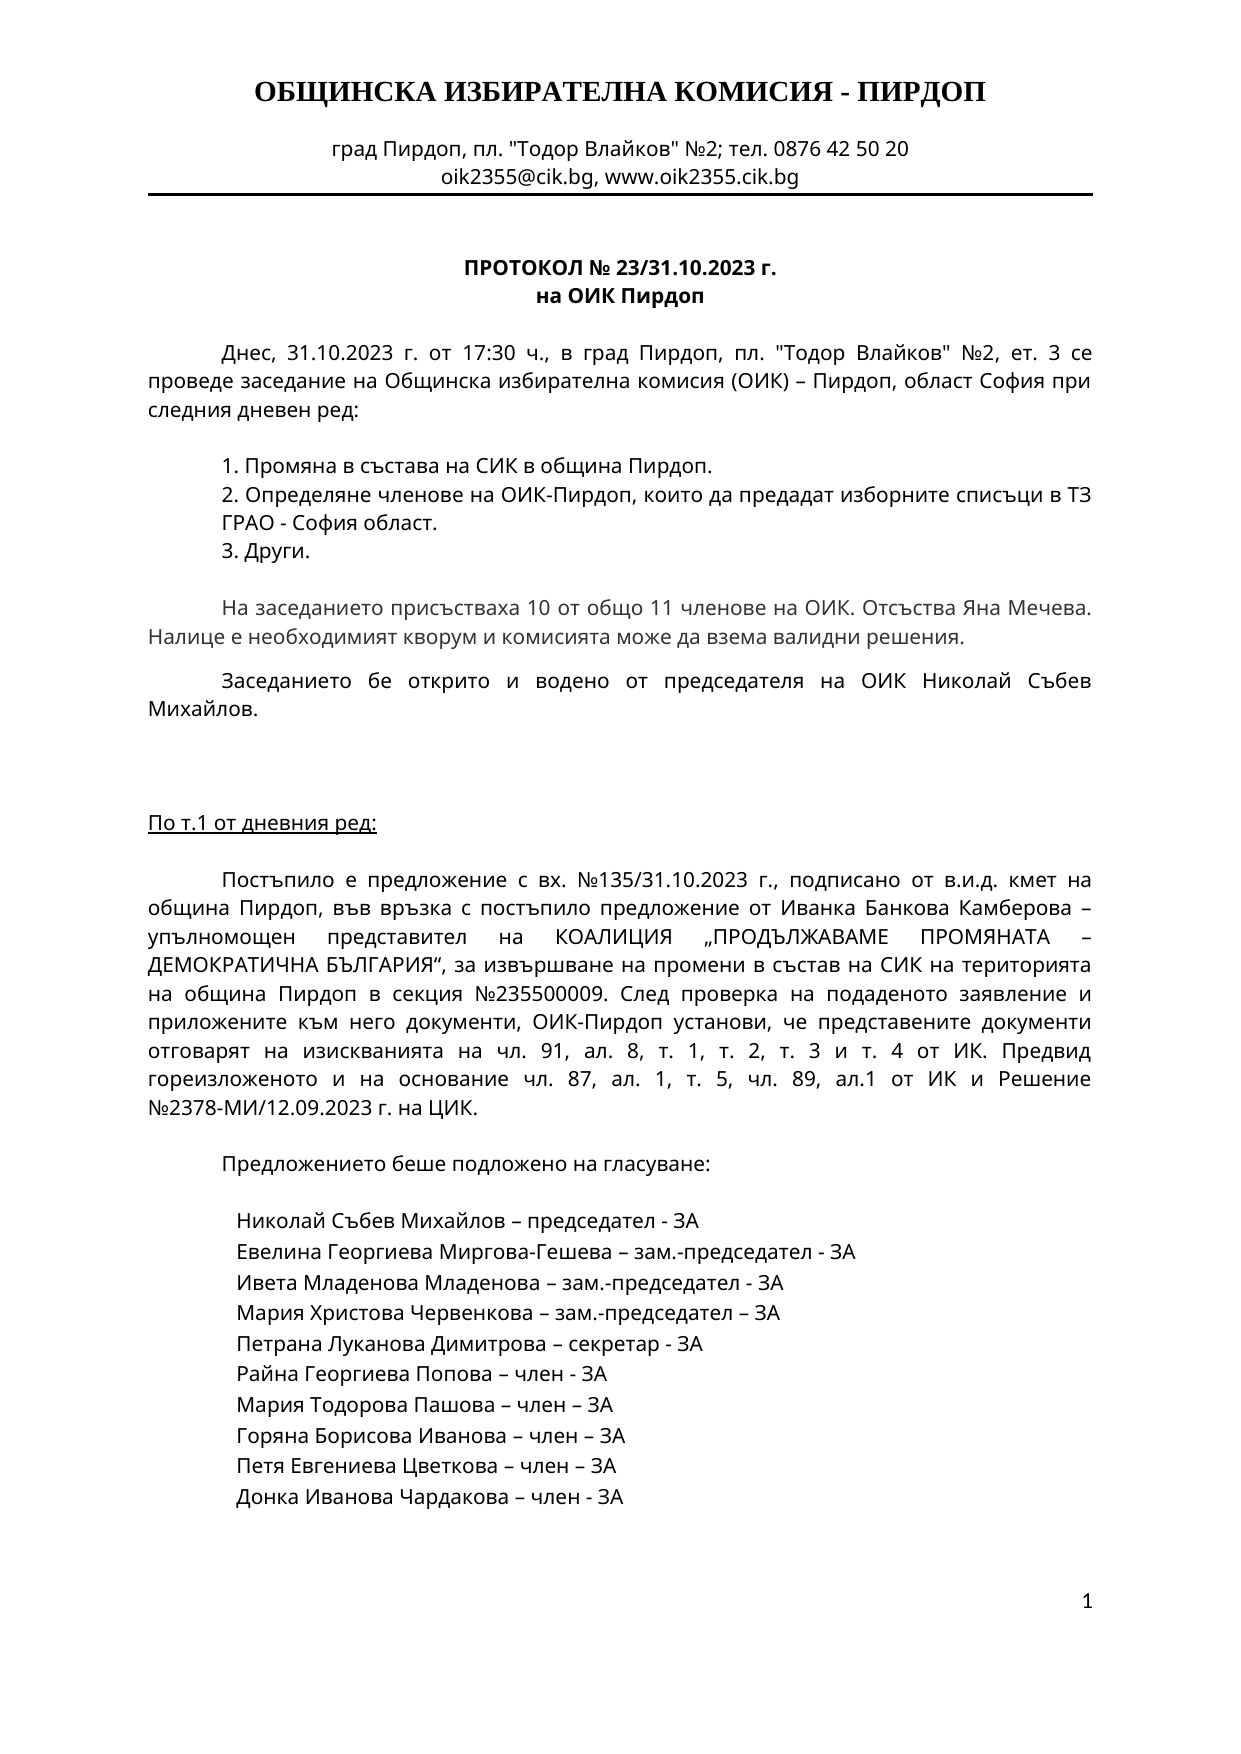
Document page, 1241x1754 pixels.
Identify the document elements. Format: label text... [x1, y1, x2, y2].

text На заседанието присъстваха 10 от общо 11 членове на ОИК. Отсъства Яна Мечева. Налице е необходимият кворум и комисията може да взема валидни решения. [148, 593, 1093, 650]
text 3. Други. [148, 537, 1093, 565]
text Николай Събев Михайлов – председател - ЗА [236, 1206, 1093, 1235]
text ОБЩИНСКА ИЗБИРАТЕЛНА КОМИСИЯ - ПИРДОП [148, 74, 1093, 107]
text Донка Иванова Чардакова – член - ЗА [236, 1482, 1093, 1510]
text Горяна Борисова Иванова – член – ЗА [236, 1421, 1093, 1449]
text ПРОТОКОЛ № 23/31.10.2023 г. [148, 253, 1093, 281]
text Евелина Георгиева Миргова-Гешева – зам.-председател - ЗА [236, 1237, 1093, 1265]
text Райна Георгиева Попова – член - ЗА [236, 1359, 1093, 1388]
text град Пирдоп, пл. "Тодор Влайков" №2; тел. 0876 42 50 20 [148, 134, 1093, 162]
text Петрана Луканова Димитрова – секретар - ЗА [236, 1329, 1093, 1357]
text Постъпило е предложение с вх. №135/31.10.2023 г., подписано от в.и.д. кмет на община Пирдоп, във връзка с постъпило предложение от Иванка Банкова Камберова – упълномощен представител на КОАЛИЦИЯ „ПРОДЪЛЖАВАМЕ ПРОМЯНАТА – ДЕМОКРАТИЧНА БЪЛГАРИЯ“, за извършване на промени в състав на СИК на територията на община Пирдоп в секция №235500009. След проверка на подаденото заявление и приложените към него документи, ОИК-Пирдоп установи, че представените документи отговарят на изискванията на чл. 91, ал. 8, т. 1, т. 2, т. 3 и т. 4 от ИК. Предвид гореизложеното и на основание чл. 87, ал. 1, т. 5, чл. 89, ал.1 от ИК и Решение №2378-МИ/12.09.2023 г. на ЦИК. [148, 865, 1093, 1121]
text 2. Определяне членове на ОИК-Пирдоп, които да предадат изборните списъци в ТЗ ГРАО - София област. [221, 480, 1093, 537]
text Мария Христова Червенкова – зам.-председател – ЗА [236, 1298, 1093, 1327]
text По т.1 от дневния ред: [148, 808, 1093, 837]
text 1. Промяна в състава на СИК в община Пирдоп. [148, 451, 1093, 480]
text oik2355@cik.bg, www.oik2355.cik.bg [148, 162, 1093, 193]
text Ивета Младенова Младенова – зам.-председател - ЗА [236, 1268, 1093, 1296]
text на ОИК Пирдоп [148, 281, 1093, 309]
text Предложението беше подложено на гласуване: [148, 1149, 1093, 1178]
text Днес, 31.10.2023 г. от 17:30 ч., в град Пирдоп, пл. "Тодор Влайков" №2, ет. 3 се проведе заседание на Общинска избирателна комисия (ОИК) – Пирдоп, област София при следния дневен ред: [148, 338, 1093, 423]
text Петя Евгениева Цветкова – член – ЗА [236, 1451, 1093, 1480]
text Мария Тодорова Пашова – член – ЗА [236, 1390, 1093, 1418]
text Заседанието бе открито и водено от председателя на ОИК Николай Събев Михайлов. [148, 666, 1093, 723]
